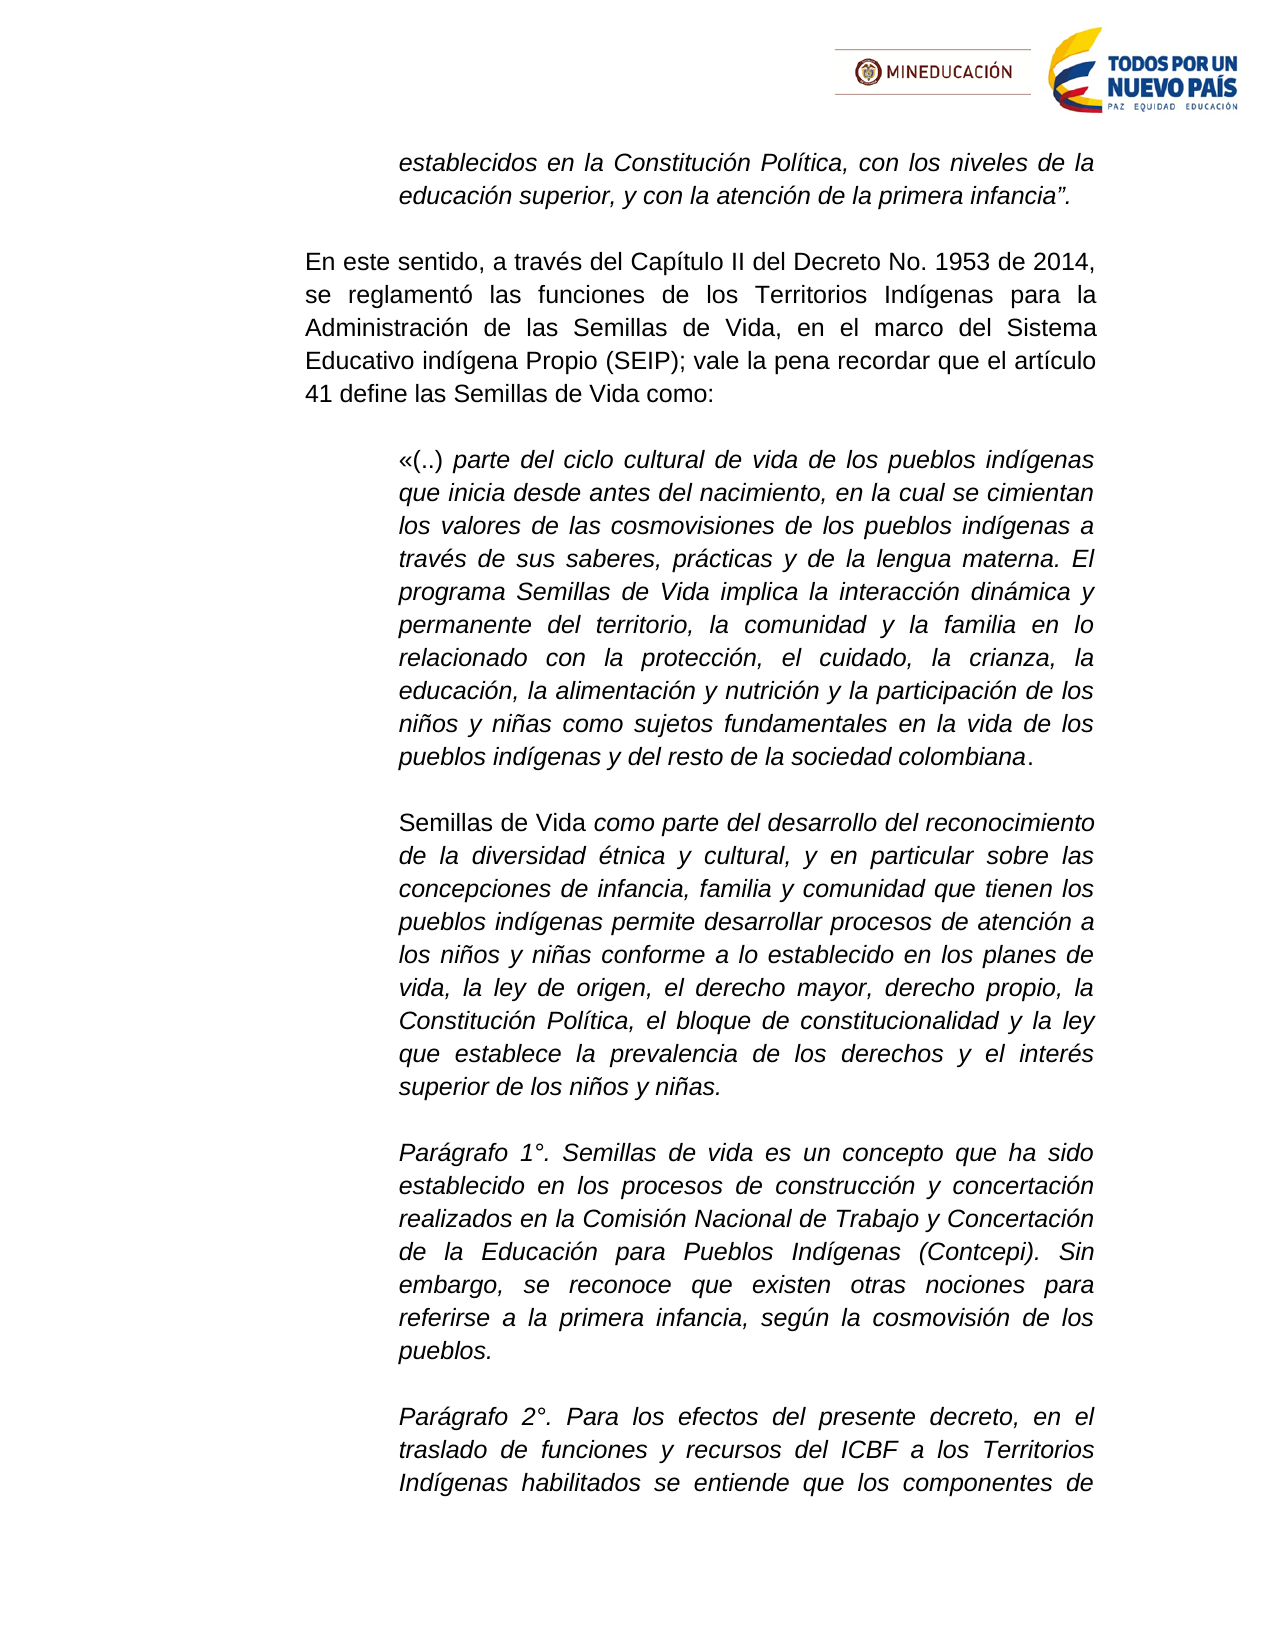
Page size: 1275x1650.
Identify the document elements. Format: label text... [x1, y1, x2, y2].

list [398, 148, 1098, 209]
list «(..) parte del ciclo cultural de vida de los pueblos indígenas que inicia desde antes del nacimiento, en la cual se cimientan los valores de las cosmovisiones de los pueblos indígenas a través de sus saberes, prácticas y de la lengua materna. El programa Semillas de Vida implica la interacción dinámica y permanente del territorio, la comunidad y la familia en lo relacionado con la protección, el cuidado, la crianza, la educación, la alimentación y nutrición y la participación de los niños y niñas como sujetos fundamentales en la vida de los pueblos indígenas y del resto de la sociedad colombiana. [398, 445, 1098, 771]
list En este sentido, a través del Capítulo II del Decreto No. 1953 de 2014, se reglamentó las funciones de los Territorios Indígenas para la Administración de las Semillas de Vida, en el marco del Sistema Educativo indígena Propio (SEIP); vale la pena recordar que el artículo 41 define las Semillas de Vida como: [305, 247, 1098, 407]
picture [831, 18, 1247, 127]
list Parágrafo 1°. Semillas de vida es un concepto que ha sido establecido en los procesos de construcción y concertación realizados en la Comisión Nacional de Trabajo y Concertación de la Educación para Pueblos Indígenas (Contcepi). Sin embargo, se reconoce que existen otras nociones para referirse a la primera infancia, según la cosmovisión de los pueblos. [398, 1138, 1098, 1365]
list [398, 1402, 1098, 1497]
list Semillas de Vida como parte del desarrollo del reconocimiento de la diversidad étnica y cultural, y en particular sobre las concepciones de infancia, familia y comunidad que tienen los pueblos indígenas permite desarrollar procesos de atención a los niños y niñas conforme a lo establecido en los planes de vida, la ley de origen, el derecho mayor, derecho propio, la Constitución Política, el bloque de constitucionalidad y la ley que establece la prevalencia de los derechos y el interés superior de los niños y niñas. [398, 808, 1098, 1101]
